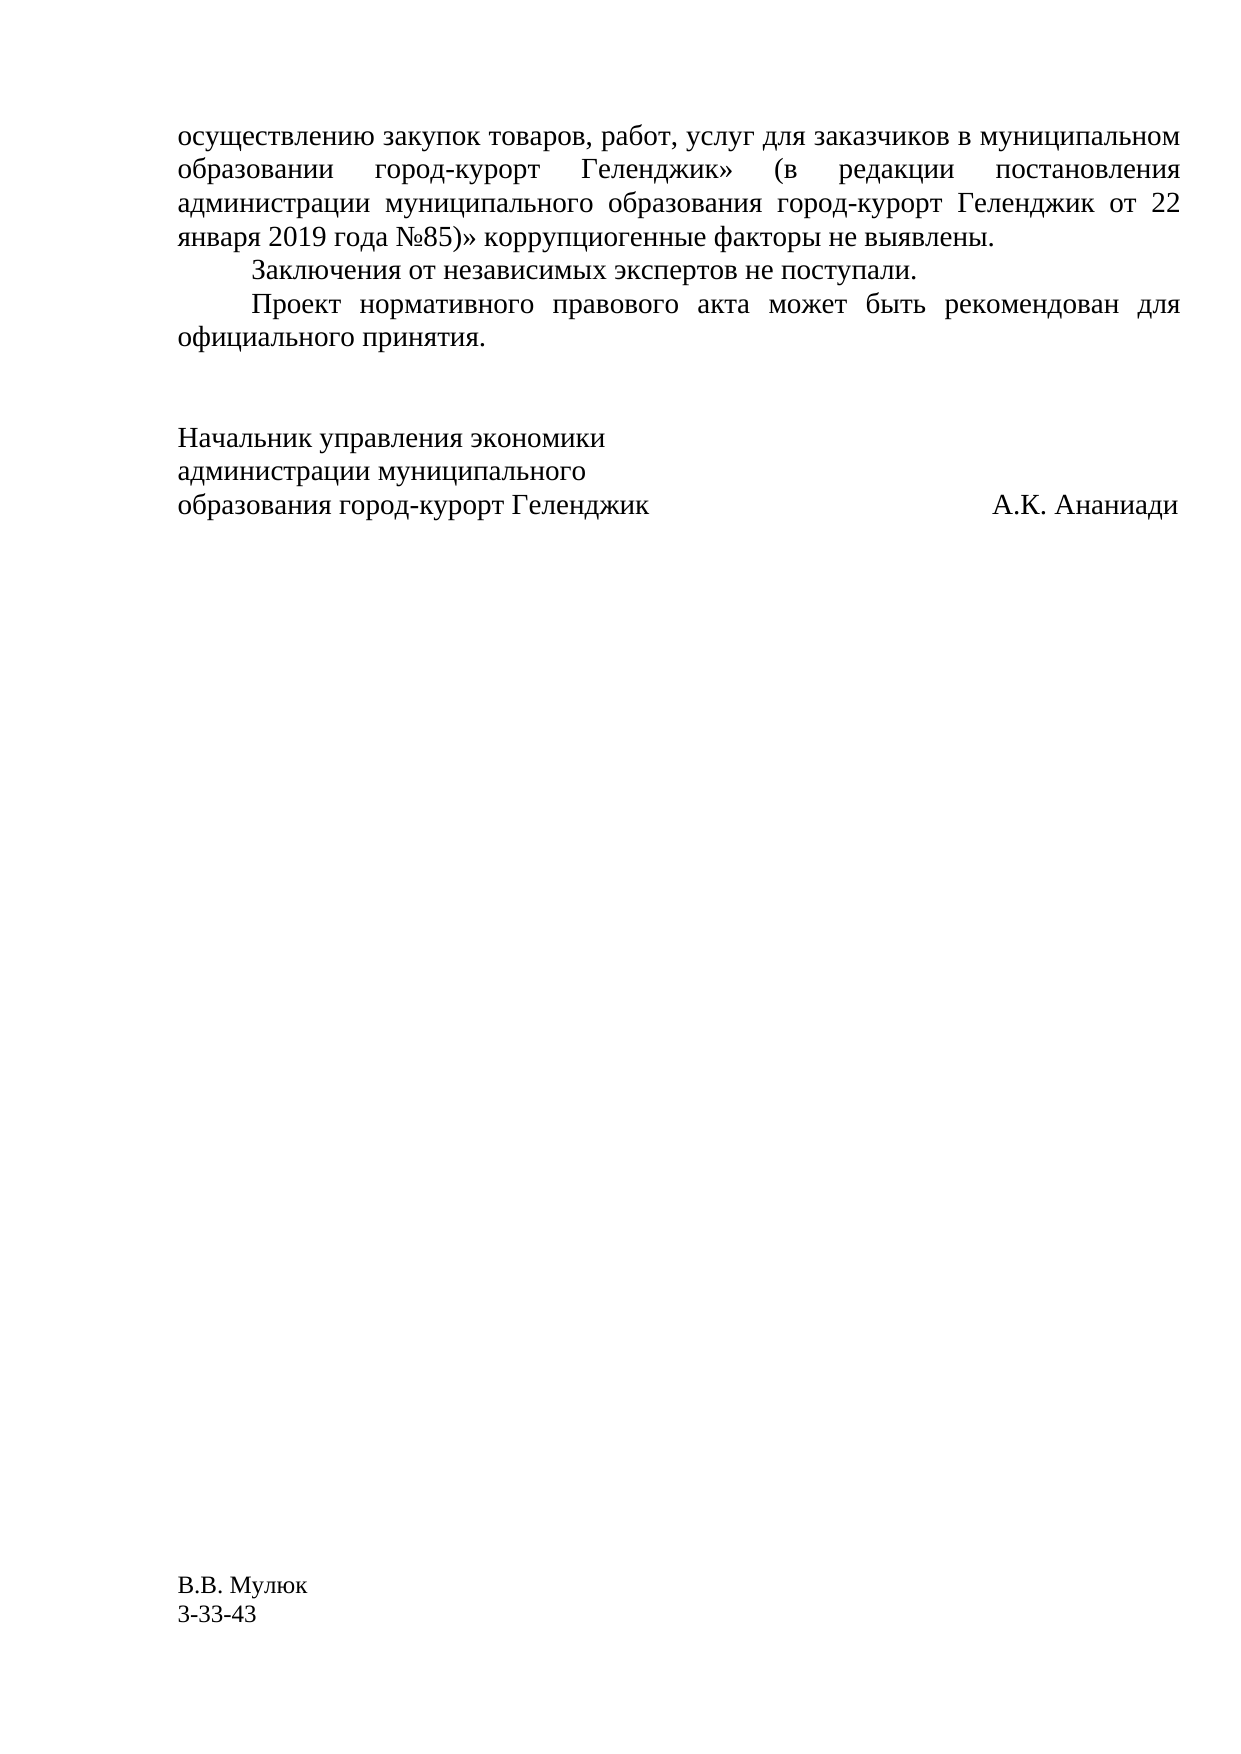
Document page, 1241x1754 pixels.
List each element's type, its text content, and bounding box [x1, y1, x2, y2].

text 3-33-43 [177, 1599, 1181, 1627]
text Проект нормативного правового акта может быть рекомендован для официального принятия. [177, 286, 1181, 353]
text Заключения от независимых экспертов не поступали. [177, 252, 1181, 286]
text образования город-курорт Геленджик А.К. Ананиади [177, 487, 1181, 521]
text В.В. Мулюк [177, 1570, 1181, 1599]
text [177, 118, 1181, 252]
text администрации муниципального [177, 453, 1181, 487]
text Начальник управления экономики [177, 420, 1181, 453]
